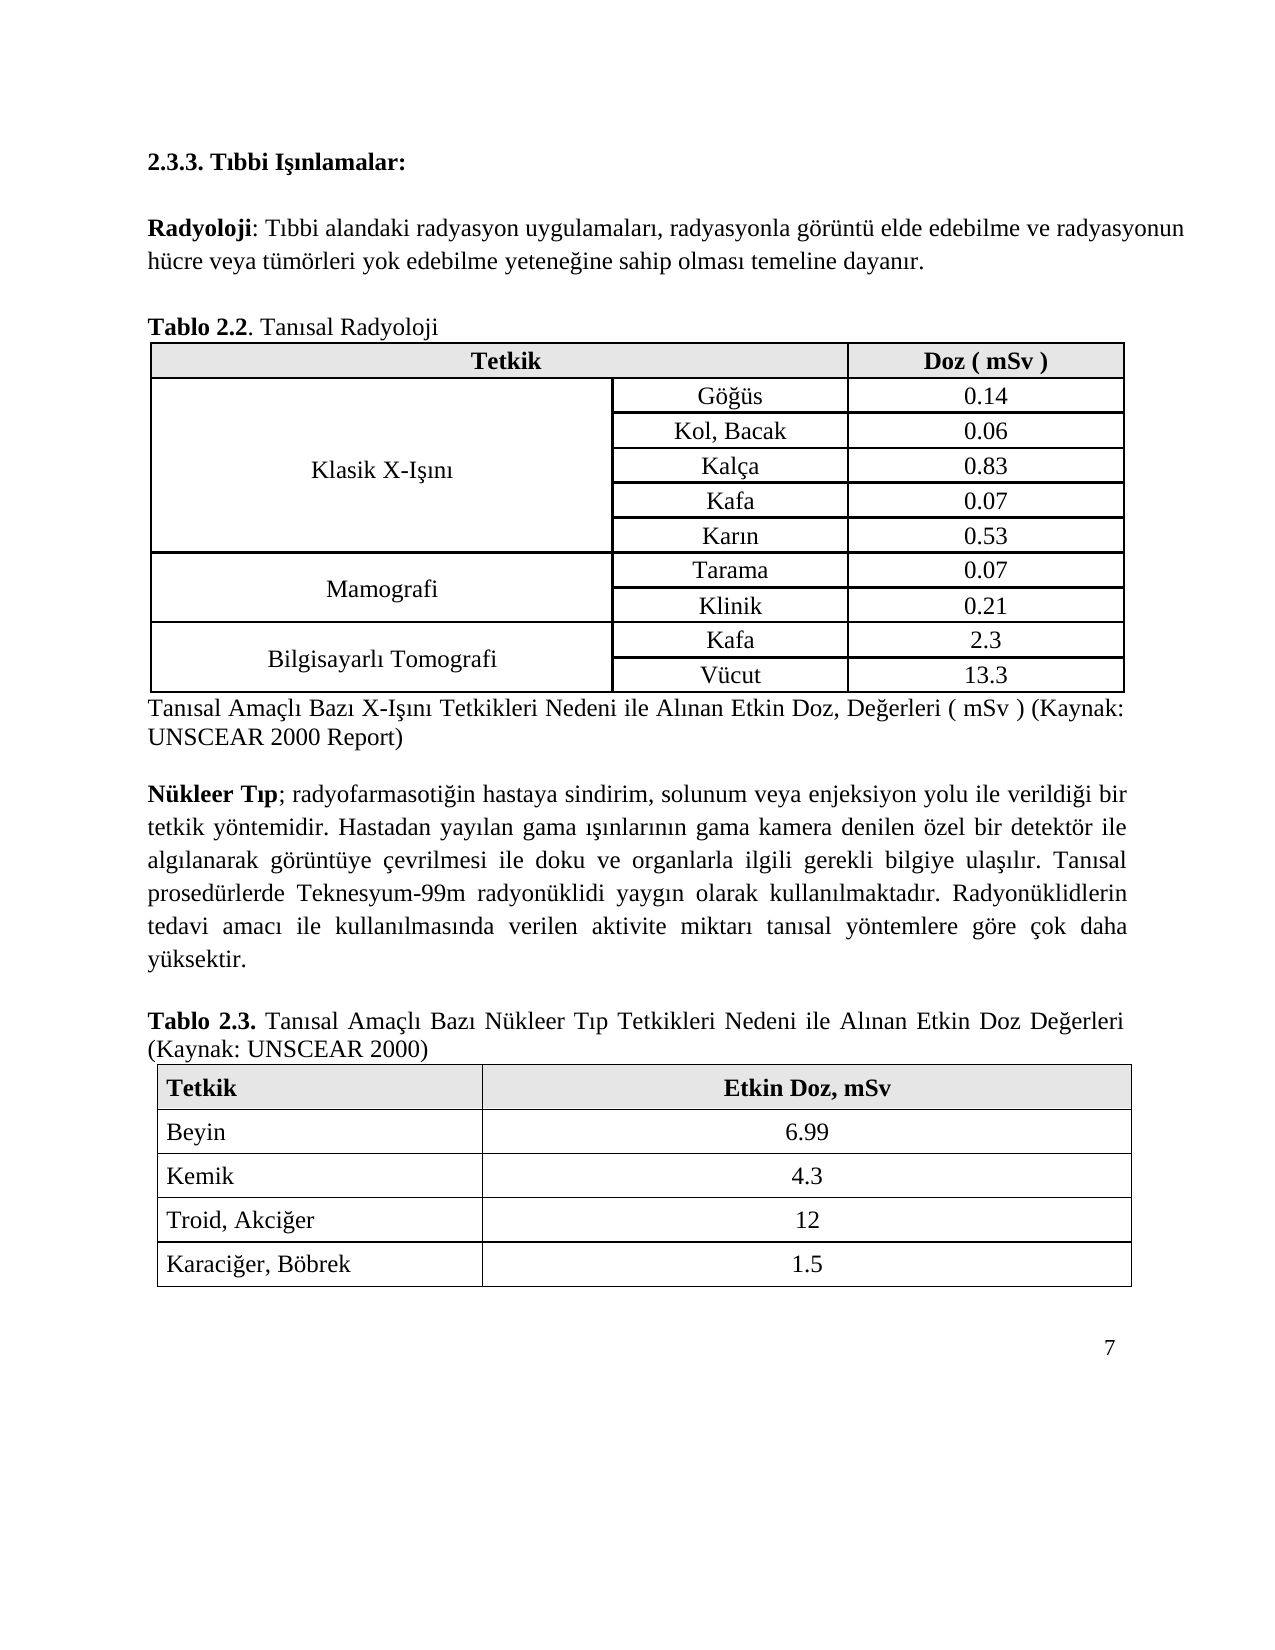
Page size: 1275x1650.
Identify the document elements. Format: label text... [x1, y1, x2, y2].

subtitle Tıbbi Işınlamalar: [147, 147, 1237, 176]
text Tablo 2.2. Tanısal Radyoloji [147, 312, 1237, 341]
table_cell 13.3 [849, 659, 1123, 691]
table_header Tetkik [158, 1065, 482, 1108]
table_header Etkin Doz, mSv [483, 1065, 1131, 1108]
table_cell Kemik [158, 1154, 482, 1197]
table_cell 12 [483, 1198, 1131, 1241]
table_cell Kalça [614, 449, 847, 481]
table_cell Karaciğer, Böbrek [158, 1243, 482, 1286]
table_cell 6.99 [483, 1110, 1131, 1153]
table_cell Klasik X-Işını [152, 379, 611, 551]
table_cell 0.83 [849, 449, 1123, 481]
table_cell 0.07 [849, 554, 1123, 586]
table_cell 0.21 [849, 589, 1123, 621]
table_cell Klinik [614, 589, 847, 621]
table_cell Troid, Akciğer [158, 1198, 482, 1241]
table_header Doz ( mSv ) [849, 344, 1123, 377]
table_cell 0.06 [849, 414, 1123, 447]
table_cell Göğüs [614, 379, 847, 411]
text Radyoloji: Tıbbi alandaki radyasyon uygulamaları, radyasyonla görüntü elde edebilme ve radyasyonun hücre veya tümörleri yok edebilme yeteneğine sahip olması temeline dayanır. [147, 213, 1192, 275]
table_cell Karın [614, 519, 847, 551]
table_cell Bilgisayarlı Tomografi [152, 623, 611, 691]
table_cell 2.3 [849, 623, 1123, 656]
table_header Tetkik [152, 344, 847, 377]
text (Kaynak: UNSCEAR 2000) [147, 1034, 1237, 1063]
table_cell 0.14 [849, 379, 1123, 411]
table_cell Vücut [614, 659, 847, 691]
table_cell Kafa [614, 623, 847, 656]
table_cell 0.07 [849, 484, 1123, 516]
text Nükleer Tıp; radyofarmasotiğin hastaya sindirim, solunum veya enjeksiyon yolu ile verildiği bir tetkik yöntemidir. Hastadan yayılan gama ışınlarının gama kamera denilen özel bir detektör ile algılanarak görüntüye çevrilmesi ile doku ve organlarla ilgili gerekli bilgiye ulaşılır. Tanısal prosedürlerde Teknesyum-99m radyonüklidi yaygın olarak kullanılmaktadır. Radyonüklidlerin tedavi amacı ile kullanılmasında verilen aktivite miktarı tanısal yöntemlere göre çok daha yüksektir. [147, 779, 1128, 973]
text Tablo 2.3. Tanısal Amaçlı Bazı Nükleer Tıp Tetkikleri Nedeni ile Alınan Etkin Doz Değerleri [147, 1006, 1237, 1034]
table_cell 0.53 [849, 519, 1123, 551]
table_cell Kafa [614, 484, 847, 516]
text UNSCEAR 2000 Report) [147, 722, 1237, 751]
table_cell Kol, Bacak [614, 414, 847, 447]
table_cell 4.3 [483, 1154, 1131, 1197]
table_cell Tarama [614, 554, 847, 586]
table_cell Beyin [158, 1110, 482, 1153]
table_cell 1.5 [483, 1243, 1131, 1286]
table_cell Mamografi [152, 554, 611, 621]
text Tanısal Amaçlı Bazı X-Işını Tetkikleri Nedeni ile Alınan Etkin Doz, Değerleri ( mSv ) (Kaynak: [147, 693, 1237, 722]
